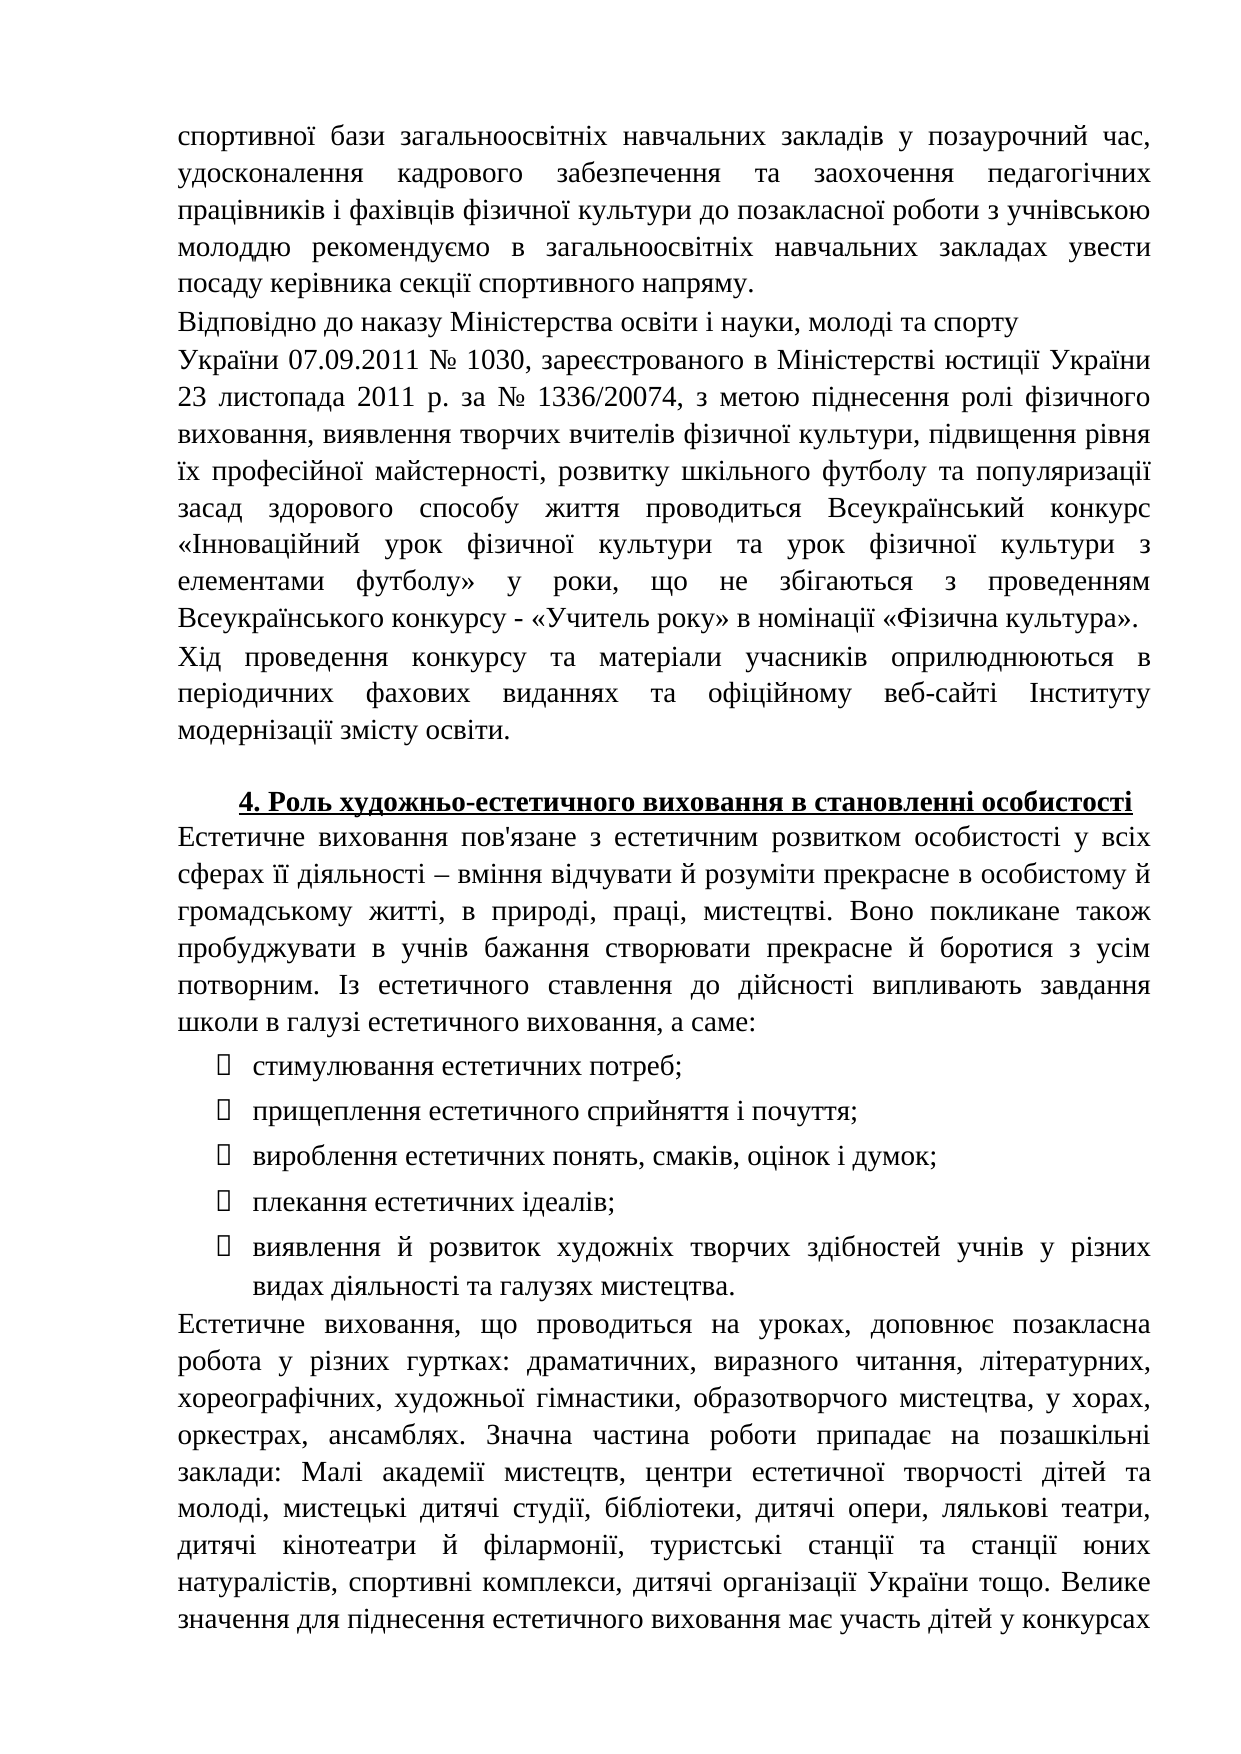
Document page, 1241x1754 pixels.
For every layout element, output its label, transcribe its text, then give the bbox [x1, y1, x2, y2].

list стимулювання естетичних потреб; [215, 1044, 1152, 1084]
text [177, 118, 1152, 299]
text Хід проведення конкурсу та матеріали учасників оприлюднюються в періодичних фахових виданнях та офіційному веб-сайті Інституту модернізації змісту освіти. [177, 639, 1152, 746]
text Відповідно до наказу Міністерства освіти і науки, молоді та спорту [177, 304, 1152, 337]
list виявлення й розвиток художніх творчих здібностей учнів у різних видах діяльності та галузях мистецтва. [215, 1225, 1152, 1301]
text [177, 1306, 1152, 1635]
text Естетичне виховання пов'язане з естетичним розвитком особистості у всіх сферах її діяльності – вміння відчувати й розуміти прекрасне в особистому й громадському житті, в природі, праці, мистецтві. Воно покликане також пробуджувати в учнів бажання створювати прекрасне й боротися з усім потворним. Із естетичного ставлення до дійсності випливають завдання школи в галузі естетичного виховання, а саме: [177, 819, 1152, 1037]
list плекання естетичних ідеалів; [215, 1180, 1152, 1219]
list вироблення естетичних понять, смаків, оцінок і думок; [215, 1135, 1152, 1174]
text України 07.09.2011 № 1030, зареєстрованого в Міністерстві юстиції України 23 листопада 2011 р. за № 1336/20074, з метою піднесення ролі фізичного виховання, виявлення творчих вчителів фізичної культури, підвищення рівня їх професійної майстерності, розвитку шкільного футболу та популяризації засад здорового способу життя проводиться Всеукраїнський конкурс «Інноваційний урок фізичної культури та урок фізичної культури з елементами футболу» у роки, що не збігаються з проведенням Всеукраїнського конкурсу - «Учитель року» в номінації «Фізична культура». [177, 342, 1152, 634]
list Роль художньо-естетичного виховання в становленні особистості [177, 784, 1132, 817]
list прищеплення естетичного сприйняття і почуття; [215, 1089, 1152, 1129]
